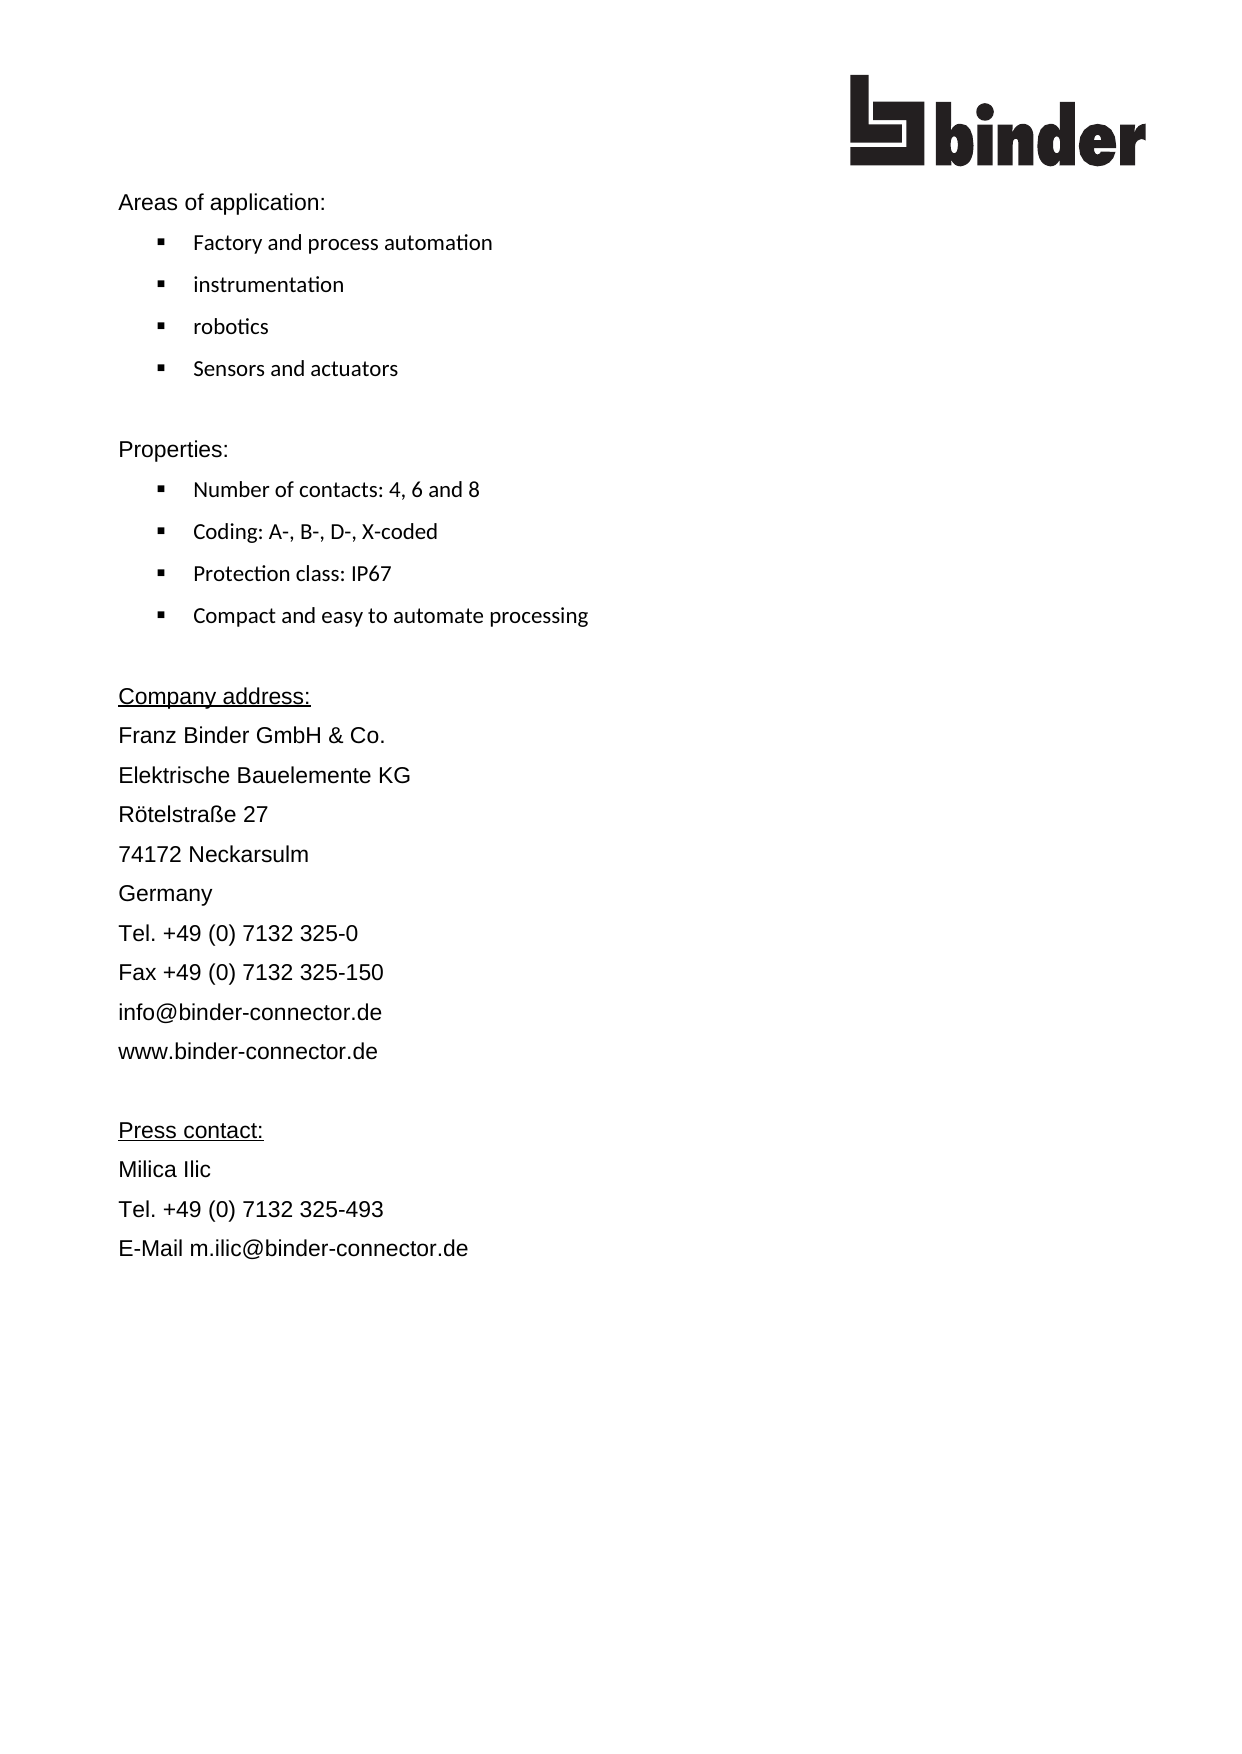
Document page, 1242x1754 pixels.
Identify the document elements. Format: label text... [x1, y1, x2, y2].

list Protection class: IP67 [156, 559, 1148, 587]
list Factory and process automation [156, 228, 1148, 256]
text Germany Tel. +49 (0) 7132 325-0 Fax +49 (0) 7132 325-150 info@binder-connector.de www.binder-connector.de Press contact: Milica Ilic Tel. +49 (0) 7132 325-493 E-Mail m.ilic@binder-connector.de [118, 880, 1148, 1262]
list robotics [156, 312, 1148, 340]
text Properties: [118, 436, 1148, 462]
text Company address: Franz Binder GmbH & Co. Elektrische Bauelemente KG Rötelstraße 27 74172 Neckarsulm [118, 683, 1148, 867]
list instrumentation [156, 270, 1148, 298]
list Compact and easy to automate processing [156, 601, 1148, 629]
text Areas of application: [118, 189, 1148, 215]
list Number of contacts: 4, 6 and 8 [156, 475, 1148, 503]
list Coding: A-, B-, D-, X-coded [156, 517, 1148, 545]
list Sensors and actuators [156, 354, 1148, 382]
